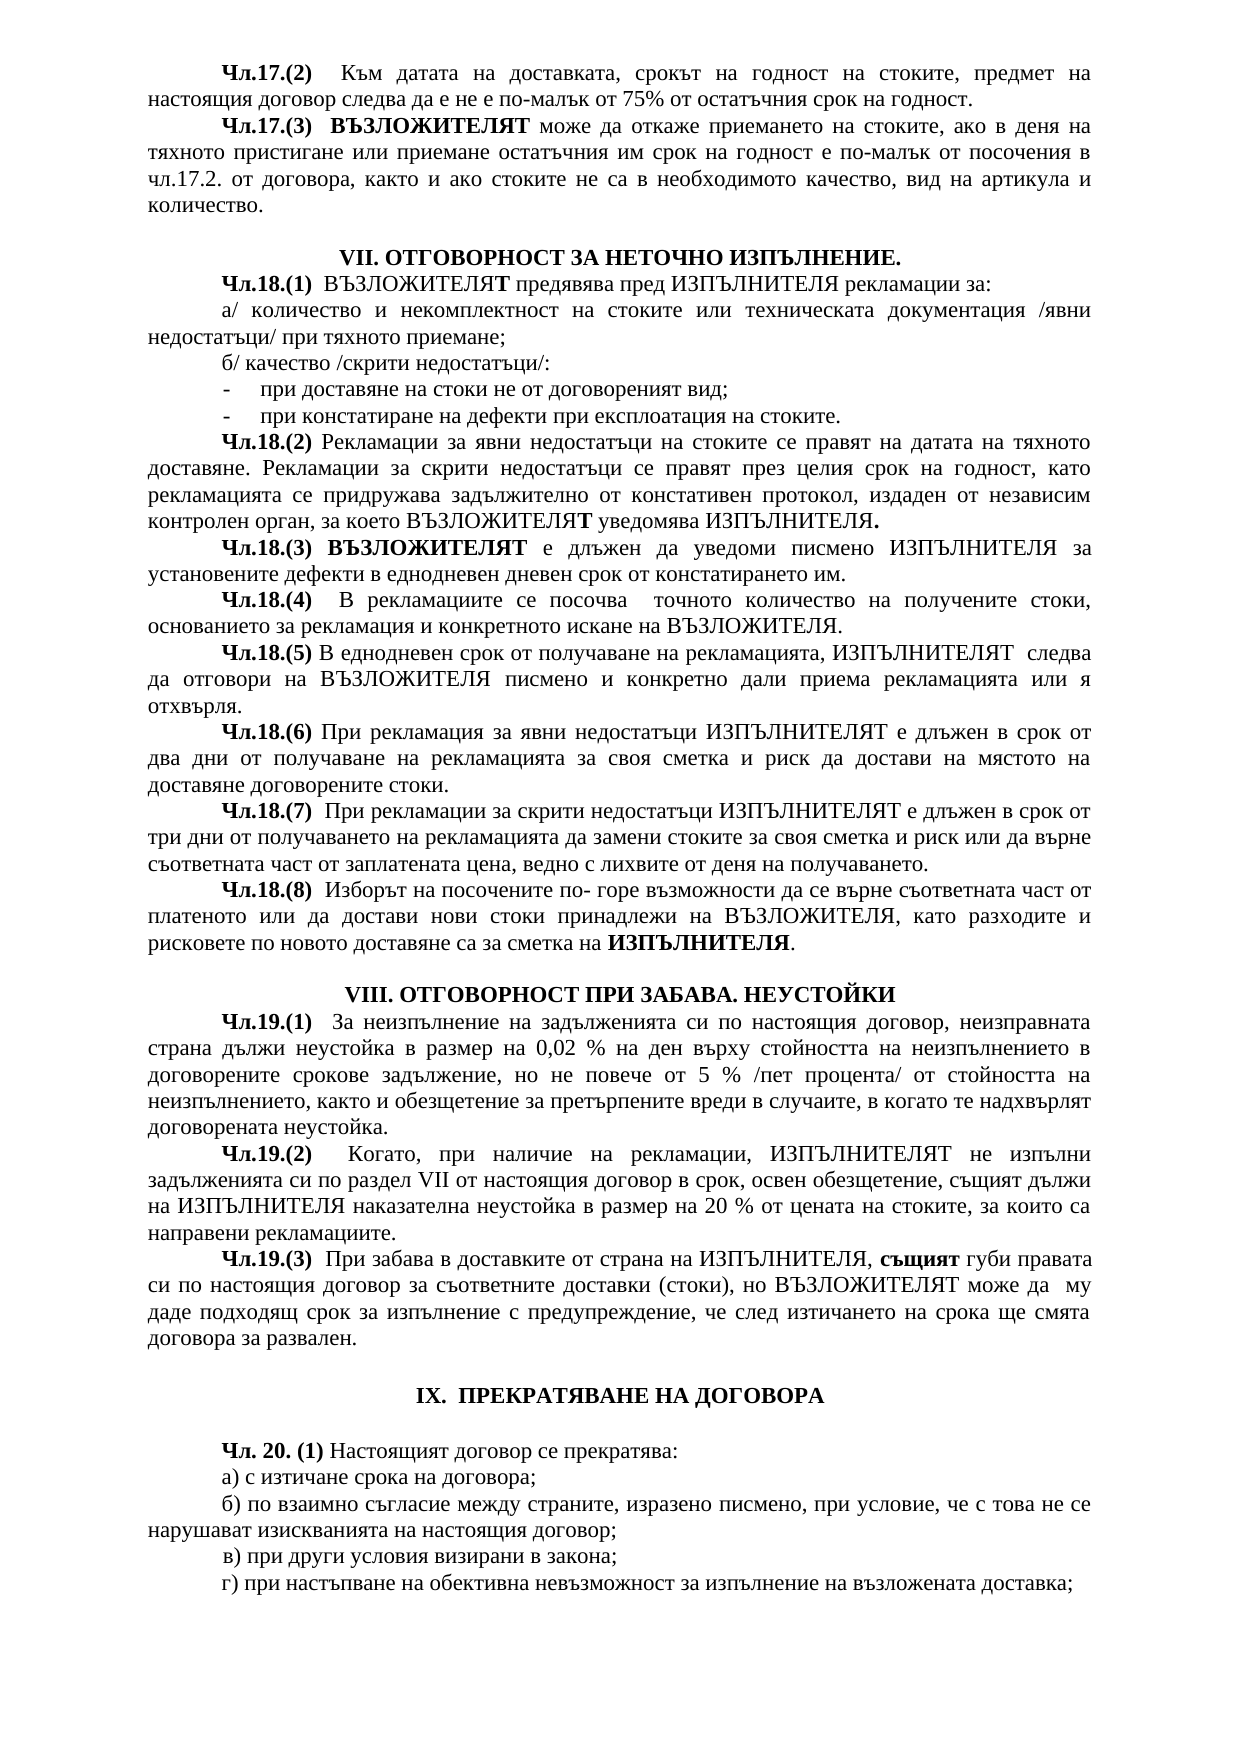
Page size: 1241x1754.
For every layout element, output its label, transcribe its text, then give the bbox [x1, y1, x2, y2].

text Чл.18.(1) ВЪЗЛОЖИТЕЛЯТ предявява пред ИЗПЪЛНИТЕЛЯ рекламации за: [148, 270, 1093, 296]
text б) по взаимно съгласие между страните, изразено писмено, при условие, че с това не се нарушават изискванията на настоящия договор; [148, 1489, 1093, 1542]
text Чл. 20. (1) Настоящият договор се прекратява: [148, 1437, 1093, 1463]
text Чл.18.(7) При рекламации за скрити недостатъци ИЗПЪЛНИТЕЛЯТ е длъжен в срок от три дни от получаването на рекламацията да замени стоките за своя сметка и риск или да върне съответната част от заплатената цена, ведно с лихвите от деня на получаването. [148, 797, 1093, 876]
text Чл.18.(3) ВЪЗЛОЖИТЕЛЯТ е длъжен да уведоми писмено ИЗПЪЛНИТЕЛЯ за установените дефекти в еднодневен дневен срок от констатирането им. [148, 533, 1093, 586]
text Чл.19.(2) Когато, при наличие на рекламации, ИЗПЪЛНИТЕЛЯТ не изпълни задълженията си по раздел VIІ от настоящия договор в срок, освен обезщетение, същият дължи на ИЗПЪЛНИТЕЛЯ наказателна неустойка в размер на 20 % от цената на стоките, за които са направени рекламациите. [148, 1140, 1093, 1245]
text Чл.19.(3) При забава в доставките от страна на ИЗПЪЛНИТЕЛЯ, същият губи правата си по настоящия договор за съответните доставки (стоки), но ВЪЗЛОЖИТЕЛЯТ може да му даде подходящ срок за изпълнение с предупреждение, че след изтичането на срока ще смята договора за развален. [148, 1245, 1093, 1351]
text Чл.18.(6) При рекламация за явни недостатъци ИЗПЪЛНИТЕЛЯТ е длъжен в срок от два дни от получаване на рекламацията за своя сметка и риск да достави на мястото на доставяне договорените стоки. [148, 718, 1093, 797]
text г) при настъпване на обективна невъзможност за изпълнение на възложената доставка; [148, 1569, 1093, 1595]
text а/ количество и некомплектност на стоките или техническата документация /явни недостатъци/ при тяхното приемане; [148, 296, 1093, 349]
text Чл.18.(5) В еднодневен срок от получаване на рекламацията, ИЗПЪЛНИТЕЛЯТ следва да отговори на ВЪЗЛОЖИТЕЛЯ писмено и конкретно дали приема рекламацията или я отхвърля. [148, 639, 1093, 718]
text Чл.17.(3) ВЪЗЛОЖИТЕЛЯТ може да откаже приемането на стоките, ако в деня на тяхното пристигане или приемане остатъчния им срок на годност е по-малък от посочения в чл.17.2. от договора, както и ако стоките не са в необходимото качество, вид на артикула и количество. [148, 112, 1093, 217]
text Чл.17.(2) Към датата на доставката, срокът на годност на стоките, предмет на настоящия договор следва да е не е по-малък от 75% от остатъчния срок на годност. [148, 59, 1093, 112]
text в) при други условия визирани в закона; [148, 1542, 1093, 1569]
text VIІ. ОТГОВОРНОСТ ЗА НЕТОЧНО ИЗПЪЛНЕНИЕ. [148, 244, 1093, 270]
text Чл.18.(8) Изборът на посочените по- горе възможности да се върне съответната част от платеното или да достави нови стоки принадлежи на ВЪЗЛОЖИТЕЛЯ, като разходите и рисковете по новото доставяне са за сметка на ИЗПЪЛНИТЕЛЯ. [148, 876, 1093, 955]
list при констатиране на дефекти при експлоатация на стоките. [223, 402, 1093, 428]
text Чл.18.(4) В рекламациите се посочва точното количество на получените стоки, основанието за рекламация и конкретното искане на ВЪЗЛОЖИТЕЛЯ. [148, 586, 1093, 639]
text ІХ. ПРЕКРАТЯВАНЕ НА ДОГОВОРА [148, 1382, 1093, 1408]
text VIІІ. ОТГОВОРНОСТ ПРИ ЗАБАВА. НЕУСТОЙКИ [148, 982, 1093, 1008]
text а) с изтичане срока на договора; [148, 1463, 1093, 1489]
list при доставяне на стоки не от договореният вид; [223, 375, 1093, 402]
text б/ качество /скрити недостатъци/: [148, 349, 1093, 375]
text Чл.18.(2) Рекламации за явни недостатъци на стоките се правят на датата на тяхното доставяне. Рекламации за скрити недостатъци се правят през целия срок на годност, като рекламацията се придружава задължително от констативен протокол, издаден от независим контролен орган, за което ВЪЗЛОЖИТЕЛЯТ уведомява ИЗПЪЛНИТЕЛЯ. [148, 428, 1093, 533]
text Чл.19.(1) За неизпълнение на задълженията си по настоящия договор, неизправната страна дължи неустойка в размер на 0,02 % на ден върху стойността на неизпълнението в договорените срокове задължение, но не повече от 5 % /пет процента/ от стойността на неизпълнението, както и обезщетение за претърпените вреди в случаите, в когато те надхвърлят договорената неустойка. [148, 1008, 1093, 1140]
